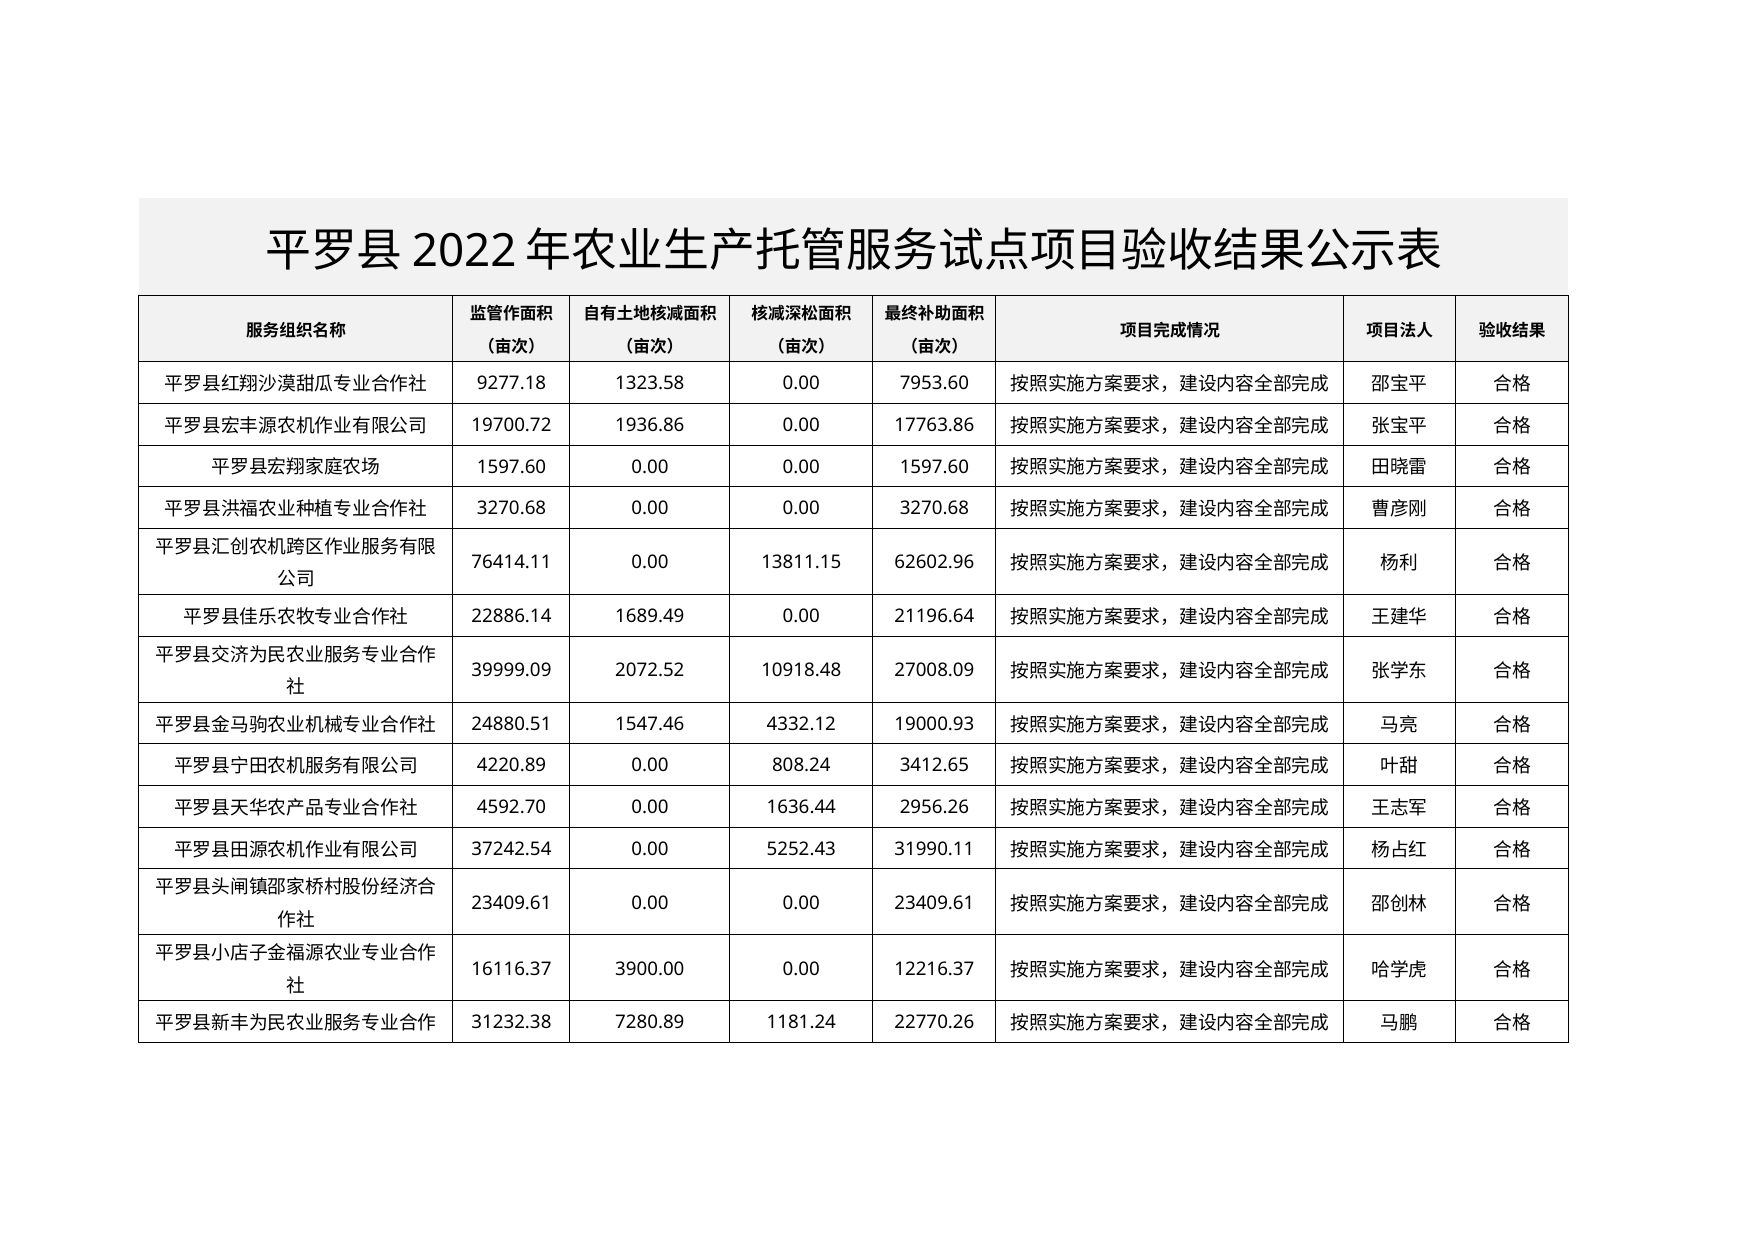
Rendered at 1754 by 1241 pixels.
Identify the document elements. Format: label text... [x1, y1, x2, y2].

table_cell 自有土地核减面积（亩次） [570, 296, 729, 361]
table_cell 7280.89 [570, 1001, 729, 1042]
table_cell 22886.14 [453, 595, 569, 636]
table_cell 按照实施方案要求，建设内容全部完成 [996, 529, 1343, 594]
table_cell 0.00 [570, 446, 729, 486]
table_cell 10918.48 [730, 637, 872, 702]
table_cell 核减深松面积（亩次） [730, 296, 872, 361]
table_cell 验收结果 [1456, 296, 1568, 361]
table_cell 按照实施方案要求，建设内容全部完成 [996, 1001, 1343, 1042]
table_cell 田晓雷 [1344, 446, 1455, 486]
table_cell 杨利 [1344, 529, 1455, 594]
table_cell 按照实施方案要求，建设内容全部完成 [996, 828, 1343, 868]
table_cell 平罗县头闸镇邵家桥村股份经济合作社 [139, 869, 452, 934]
table_cell 按照实施方案要求，建设内容全部完成 [996, 935, 1343, 1000]
table_cell 9277.18 [453, 362, 569, 403]
table_cell 3270.68 [453, 487, 569, 528]
table_cell 76414.11 [453, 529, 569, 594]
table_cell 平罗县新丰为民农业服务专业合作社 [139, 1001, 452, 1042]
table_cell 平罗县洪福农业种植专业合作社 [139, 487, 452, 528]
table_cell 0.00 [570, 786, 729, 827]
table_cell 4332.12 [730, 703, 872, 743]
table_cell 3412.65 [873, 744, 995, 785]
table_cell 哈学虎 [1344, 935, 1455, 1000]
table_cell 17763.86 [873, 404, 995, 444]
table_cell 平罗县田源农机作业有限公司 [139, 828, 452, 868]
table_header 平罗县2022年农业生产托管服务试点项目验收结果公示表 [139, 198, 1568, 295]
table_cell 按照实施方案要求，建设内容全部完成 [996, 703, 1343, 743]
table_cell 按照实施方案要求，建设内容全部完成 [996, 869, 1343, 934]
table_cell 19700.72 [453, 404, 569, 444]
table_cell 合格 [1456, 637, 1568, 702]
table_cell 0.00 [730, 869, 872, 934]
table_cell 平罗县天华农产品专业合作社 [139, 786, 452, 827]
table_cell 马亮 [1344, 703, 1455, 743]
table_cell 0.00 [730, 935, 872, 1000]
table_cell 项目法人 [1344, 296, 1455, 361]
table_cell 27008.09 [873, 637, 995, 702]
table_cell 1181.24 [730, 1001, 872, 1042]
table_cell 按照实施方案要求，建设内容全部完成 [996, 404, 1343, 444]
table_cell 合格 [1456, 487, 1568, 528]
table_cell 0.00 [570, 828, 729, 868]
table_cell 0.00 [730, 362, 872, 403]
table_cell 按照实施方案要求，建设内容全部完成 [996, 487, 1343, 528]
table_cell 合格 [1456, 446, 1568, 486]
table_cell 合格 [1456, 786, 1568, 827]
table_cell 合格 [1456, 404, 1568, 444]
table_cell 服务组织名称 [139, 296, 452, 361]
table_cell 12216.37 [873, 935, 995, 1000]
table_cell 31232.38 [453, 1001, 569, 1042]
table_cell 合格 [1456, 935, 1568, 1000]
table_cell 按照实施方案要求，建设内容全部完成 [996, 446, 1343, 486]
table_cell 平罗县宁田农机服务有限公司 [139, 744, 452, 785]
table_cell 按照实施方案要求，建设内容全部完成 [996, 786, 1343, 827]
table_cell 王志军 [1344, 786, 1455, 827]
table_cell 张宝平 [1344, 404, 1455, 444]
table_cell 曹彦刚 [1344, 487, 1455, 528]
table_cell 平罗县金马驹农业机械专业合作社 [139, 703, 452, 743]
table_cell 按照实施方案要求，建设内容全部完成 [996, 362, 1343, 403]
table_cell 平罗县交济为民农业服务专业合作社 [139, 637, 452, 702]
table_cell 平罗县佳乐农牧专业合作社 [139, 595, 452, 636]
table_cell 21196.64 [873, 595, 995, 636]
table_cell 2072.52 [570, 637, 729, 702]
table_cell 王建华 [1344, 595, 1455, 636]
table_cell 监管作面积（亩次） [453, 296, 569, 361]
table_cell 1689.49 [570, 595, 729, 636]
table_cell 按照实施方案要求，建设内容全部完成 [996, 637, 1343, 702]
table_cell 1597.60 [873, 446, 995, 486]
table_cell 0.00 [730, 595, 872, 636]
table_cell 0.00 [570, 744, 729, 785]
table_cell 合格 [1456, 595, 1568, 636]
table_cell 62602.96 [873, 529, 995, 594]
table_cell 平罗县汇创农机跨区作业服务有限公司 [139, 529, 452, 594]
table_cell 0.00 [730, 487, 872, 528]
table_cell 合格 [1456, 828, 1568, 868]
table_cell 0.00 [570, 529, 729, 594]
table_cell 5252.43 [730, 828, 872, 868]
table_cell 按照实施方案要求，建设内容全部完成 [996, 744, 1343, 785]
table_cell 808.24 [730, 744, 872, 785]
table_cell 最终补助面积（亩次） [873, 296, 995, 361]
table_cell 3270.68 [873, 487, 995, 528]
table_cell 合格 [1456, 362, 1568, 403]
table_cell 合格 [1456, 744, 1568, 785]
table_cell 0.00 [730, 404, 872, 444]
table_cell 1547.46 [570, 703, 729, 743]
table_cell 项目完成情况 [996, 296, 1343, 361]
table_cell 19000.93 [873, 703, 995, 743]
table_cell 4220.89 [453, 744, 569, 785]
table_cell 37242.54 [453, 828, 569, 868]
table_cell 24880.51 [453, 703, 569, 743]
table_cell 合格 [1456, 869, 1568, 934]
table_cell 1323.58 [570, 362, 729, 403]
table_cell 7953.60 [873, 362, 995, 403]
table_cell 13811.15 [730, 529, 872, 594]
table_cell 叶甜 [1344, 744, 1455, 785]
table_cell 平罗县宏丰源农机作业有限公司 [139, 404, 452, 444]
table_cell 0.00 [730, 446, 872, 486]
table_cell 0.00 [570, 487, 729, 528]
table_cell 16116.37 [453, 935, 569, 1000]
table_cell 邵宝平 [1344, 362, 1455, 403]
table_cell 31990.11 [873, 828, 995, 868]
table_cell 张学东 [1344, 637, 1455, 702]
table_cell 2956.26 [873, 786, 995, 827]
table_cell 23409.61 [453, 869, 569, 934]
table_cell 1936.86 [570, 404, 729, 444]
table_cell 1597.60 [453, 446, 569, 486]
table_cell 平罗县红翔沙漠甜瓜专业合作社 [139, 362, 452, 403]
table_cell 0.00 [570, 869, 729, 934]
table_cell 平罗县宏翔家庭农场 [139, 446, 452, 486]
table_cell 23409.61 [873, 869, 995, 934]
table_cell 39999.09 [453, 637, 569, 702]
table_cell 邵创林 [1344, 869, 1455, 934]
table_cell 马鹏 [1344, 1001, 1455, 1042]
table_cell 合格 [1456, 529, 1568, 594]
table_cell 平罗县小店子金福源农业专业合作社 [139, 935, 452, 1000]
table_cell 3900.00 [570, 935, 729, 1000]
table_cell 1636.44 [730, 786, 872, 827]
table_cell 合格 [1456, 703, 1568, 743]
table_cell 合格 [1456, 1001, 1568, 1042]
table_cell 按照实施方案要求，建设内容全部完成 [996, 595, 1343, 636]
table_cell 杨占红 [1344, 828, 1455, 868]
table_cell 22770.26 [873, 1001, 995, 1042]
table_cell 4592.70 [453, 786, 569, 827]
